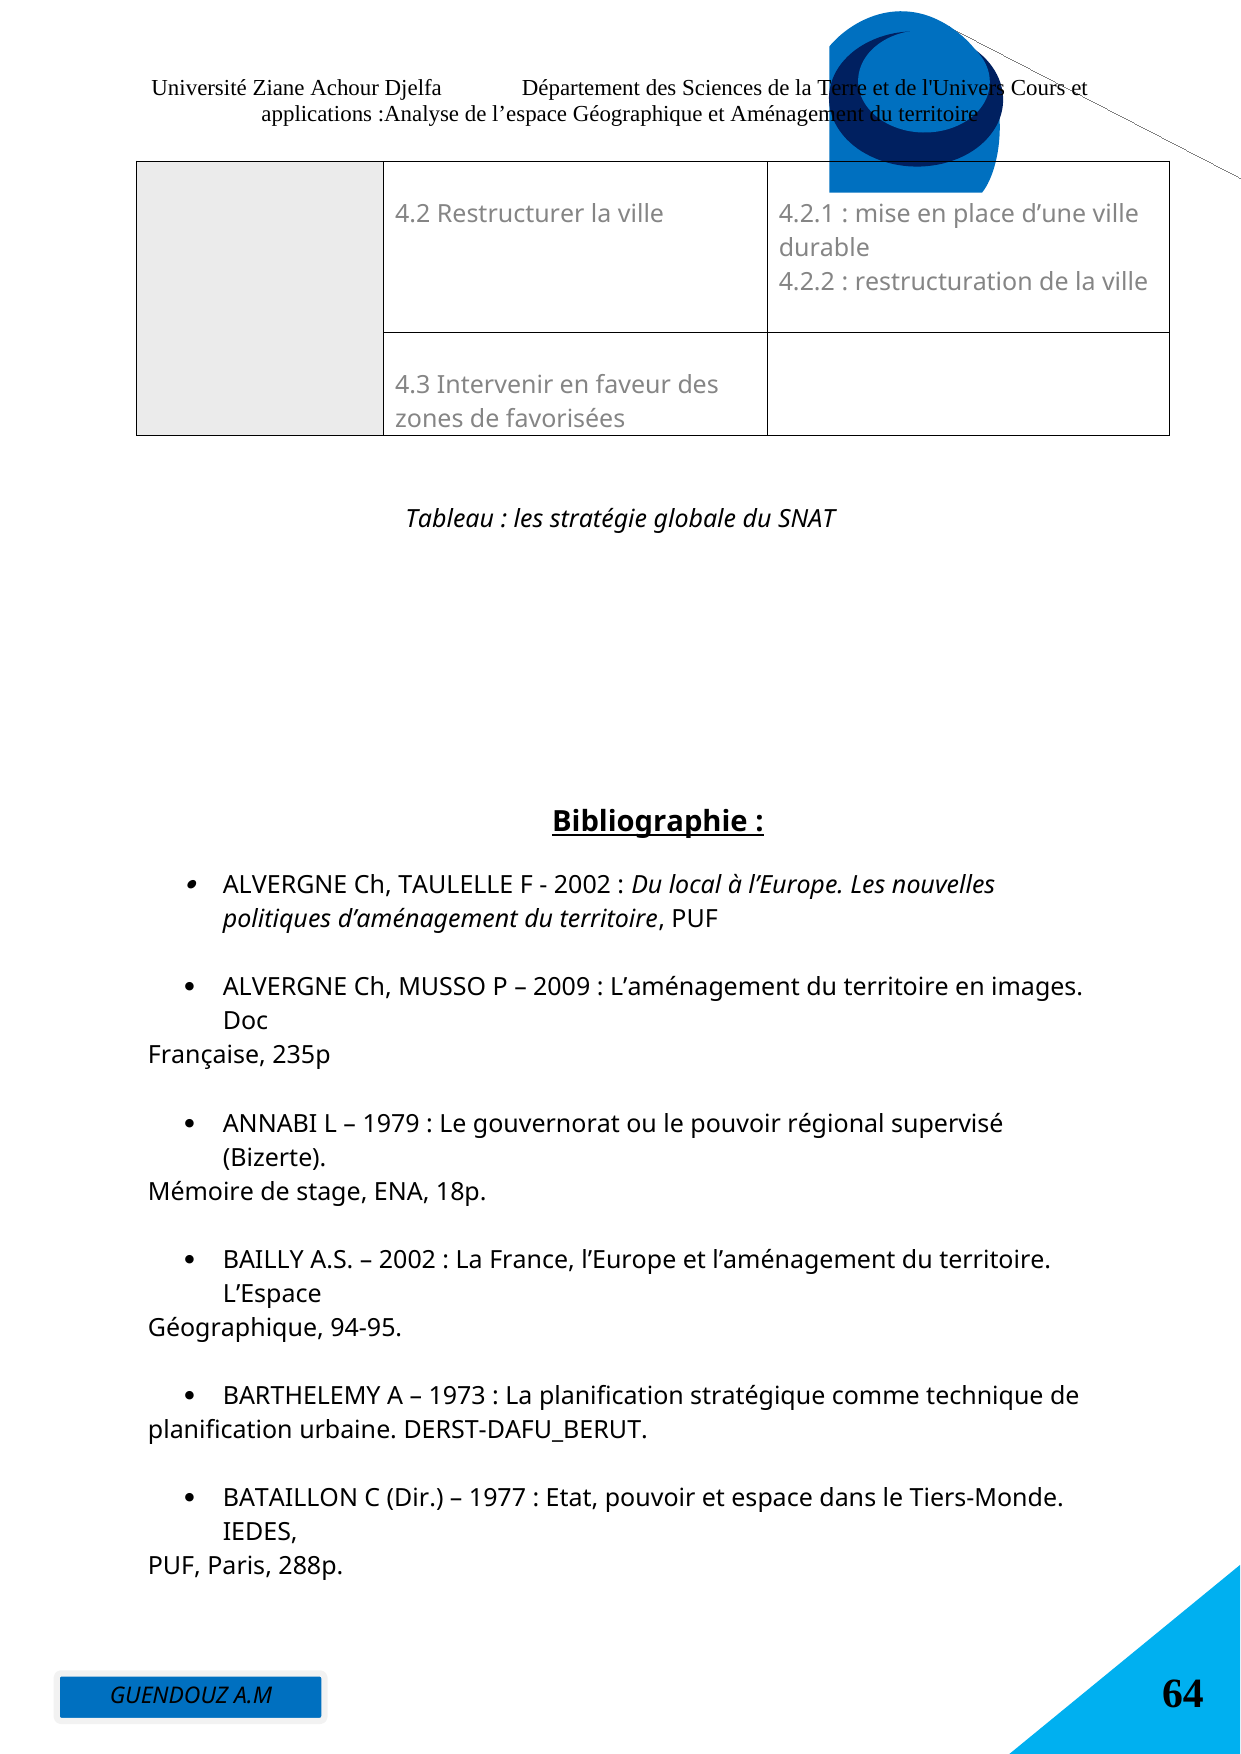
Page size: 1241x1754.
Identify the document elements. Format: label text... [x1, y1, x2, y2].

text Mémoire de stage, ENA, 18p. [148, 1173, 1093, 1207]
list ALVERGNE Ch, MUSSO P – 2009 : L’aménagement du territoire en images. Doc [185, 969, 1093, 1037]
list ALVERGNE Ch, TAULELLE F - 2002 : Du local à l’Europe. Les nouvelles politiques d’aménagement du territoire, PUF [185, 867, 1093, 935]
text PUF, Paris, 288p. [148, 1548, 1093, 1582]
list ANNABI L – 1979 : Le gouvernorat ou le pouvoir régional supervisé (Bizerte). [185, 1105, 1093, 1173]
text planification urbaine. DERST-DAFU_BERUT. [148, 1412, 1093, 1446]
list BARTHELEMY A – 1973 : La planification stratégique comme technique de [185, 1378, 1093, 1412]
text Française, 235p [148, 1037, 1093, 1071]
text Bibliographie : [223, 800, 1093, 840]
text Tableau : les stratégie globale du SNAT [148, 500, 1093, 534]
table_cell 4.2.1 : mise en place d’une ville durable 4.2.2 : restructuration de la ville [768, 162, 1169, 332]
text Géographique, 94-95. [148, 1309, 1093, 1344]
list BATAILLON C (Dir.) – 1977 : Etat, pouvoir et espace dans le Tiers-Monde. IEDES, [185, 1480, 1093, 1548]
table_cell 4.2 Restructurer la ville [384, 162, 767, 332]
list BAILLY A.S. – 2002 : La France, l’Europe et l’aménagement du territoire. L’Espace [185, 1241, 1093, 1309]
table_cell [768, 333, 1169, 435]
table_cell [137, 162, 383, 435]
table_cell 4.3 Intervenir en faveur des zones de favorisées [384, 333, 767, 435]
